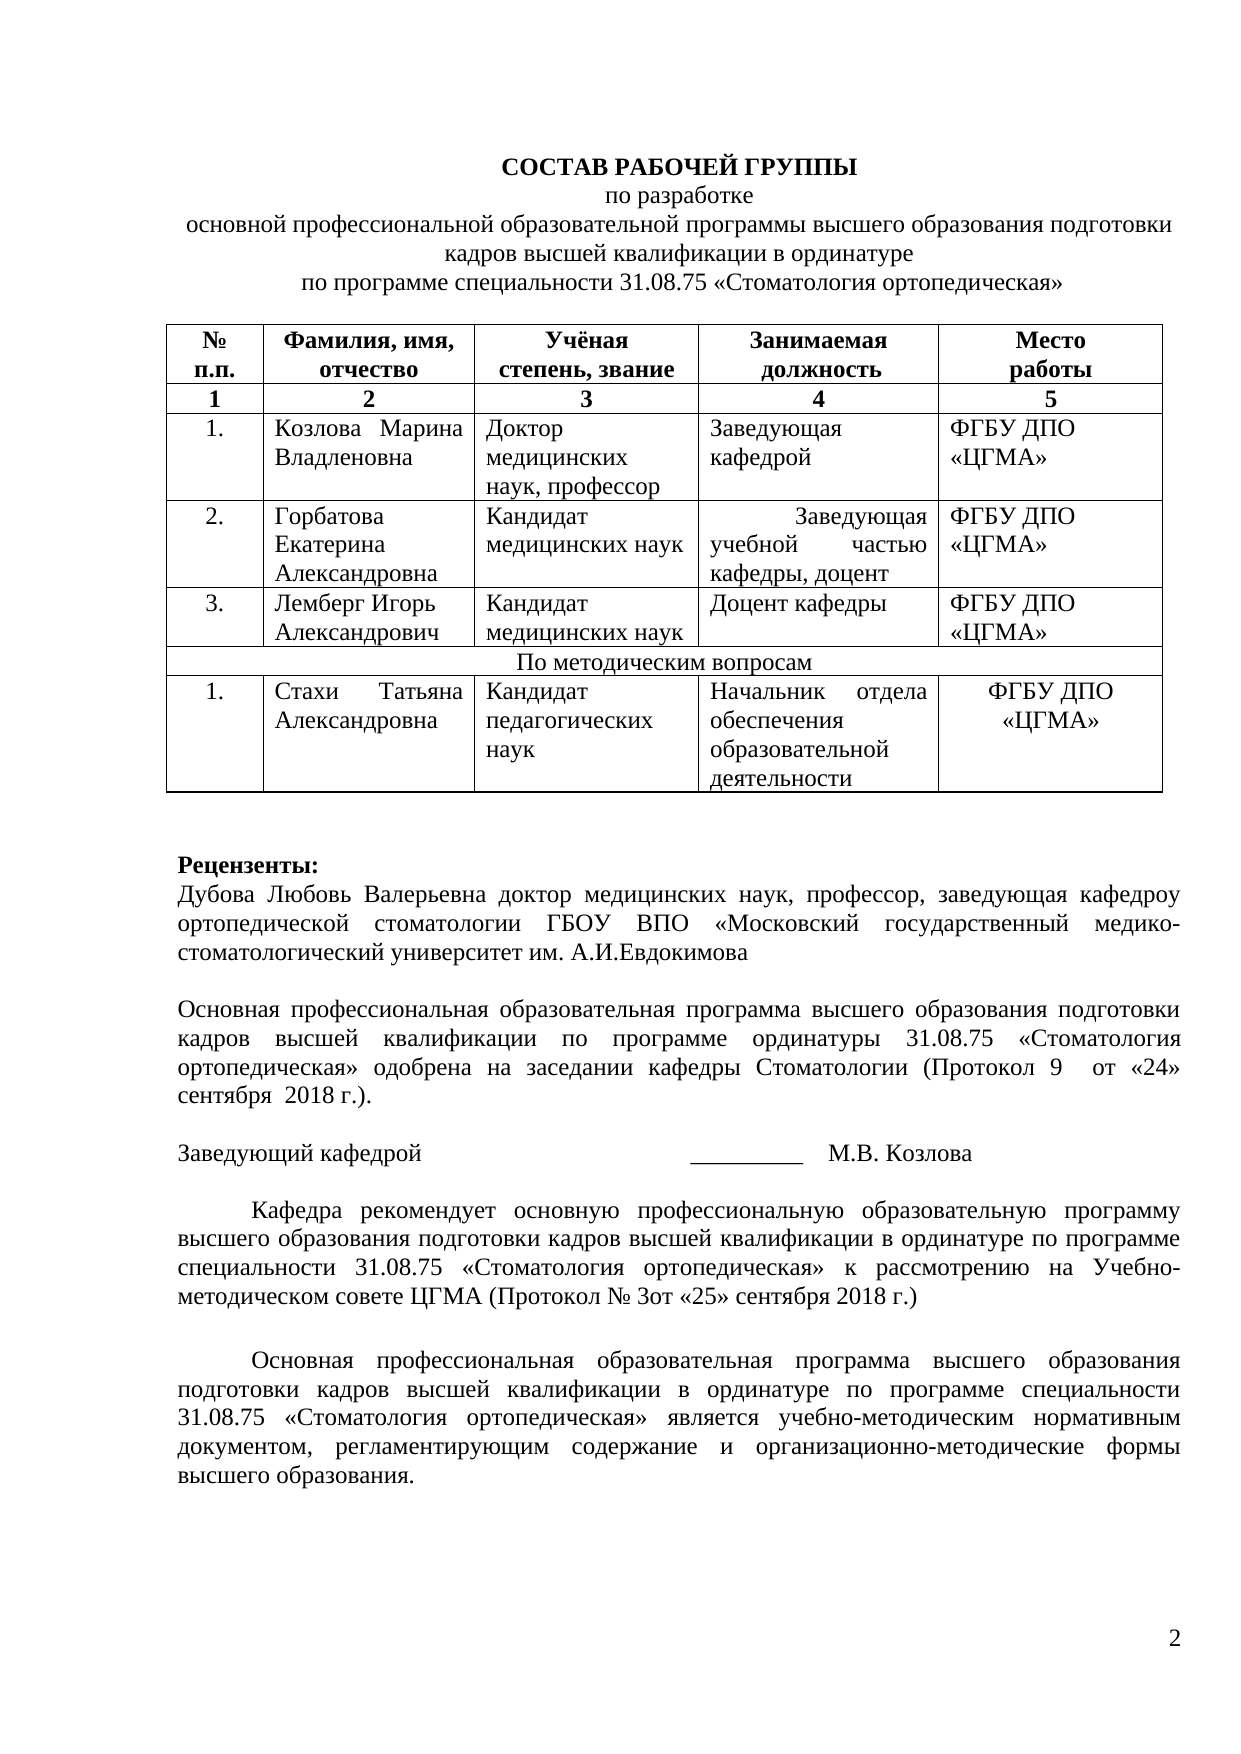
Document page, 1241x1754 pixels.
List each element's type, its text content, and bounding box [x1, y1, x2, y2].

text Рецензенты: [177, 850, 1181, 879]
text Заведующий кафедрой _________ М.В. Козлова [177, 1138, 1181, 1167]
text Дубова Любовь Валерьевна доктор медицинских наук, профессор, заведующая кафедроу ортопедической стоматологии ГБОУ ВПО «Московский государственный медико-стоматологический университет им. А.И.Евдокимова [177, 879, 1181, 965]
table_cell Стахи Татьяна Александровна [264, 676, 474, 791]
table_cell ФГБУ ДПО «ЦГМА» [939, 501, 1162, 587]
table_cell Заведующая учебной частью кафедры, доцент [699, 501, 938, 587]
text Основная профессиональная образовательная программа высшего образования подготовки кадров высшей квалификации в ординатуре по программе специальности 31.08.75 «Стоматология ортопедическая» является учебно-методическим нормативным документом, регламентирующим содержание и организационно-методические формы высшего образования. [177, 1345, 1181, 1489]
table_cell ФГБУ ДПО «ЦГМА» [939, 676, 1162, 791]
table_header № п.п. [167, 325, 263, 383]
table_cell Доцент кафедры [699, 588, 938, 646]
table_cell 2. [167, 501, 263, 587]
table_cell 1. [167, 414, 263, 500]
table_cell 3. [167, 588, 263, 646]
table_cell Козлова Марина Владленовна [264, 414, 474, 500]
table_cell Заведующая кафедрой [699, 414, 938, 500]
table_cell 1 [167, 384, 263, 412]
table_cell Лемберг Игорь Александрович [264, 588, 474, 646]
table_header Фамилия, имя, отчество [264, 325, 474, 383]
table_cell Горбатова Екатерина Александровна [264, 501, 474, 587]
table_cell ФГБУ ДПО «ЦГМА» [939, 414, 1162, 500]
table_header Занимаемая должность [699, 325, 938, 383]
text по разработке [177, 180, 1181, 209]
table_cell 4 [699, 384, 938, 412]
text Основная профессиональная образовательная программа высшего образования подготовки кадров высшей квалификации по программе ординатуры 31.08.75 «Стоматология ортопедическая» одобрена на заседании кафедры Стоматологии (Протокол 9 от «24» сентября 2018 г.). [177, 994, 1181, 1109]
table_cell Кандидат медицинских наук [475, 588, 698, 646]
table_cell Доктор медицинских наук, профессор [475, 414, 698, 500]
table_header Учёная степень, звание [475, 325, 698, 383]
table_cell Начальник отдела обеспечения образовательной деятельности [699, 676, 938, 791]
text Кафедра рекомендует основную профессиональную образовательную программу высшего образования подготовки кадров высшей квалификации в ординатуре по программе специальности 31.08.75 «Стоматология ортопедическая» к рассмотрению на Учебно-методическом совете ЦГМА (Протокол № 3от «25» сентября 2018 г.) [177, 1195, 1181, 1310]
table_cell 3 [475, 384, 698, 412]
table_cell 1. [167, 676, 263, 791]
table_cell Кандидат педагогических наук [475, 676, 698, 791]
text по программе специальности 31.08.75 «Стоматология ортопедическая» [177, 267, 1181, 295]
table_cell ФГБУ ДПО «ЦГМА» [939, 588, 1162, 646]
table_cell Кандидат медицинских наук [475, 501, 698, 587]
table_header Место работы [939, 325, 1162, 383]
text основной профессиональной образовательной программы высшего образования подготовки кадров высшей квалификации в ординатуре [177, 209, 1181, 267]
text СОСТАВ РАБОЧЕЙ ГРУППЫ [177, 152, 1181, 180]
table_cell 2 [264, 384, 474, 412]
table_cell 5 [939, 384, 1162, 412]
table_cell По методическим вопросам [167, 647, 1162, 675]
